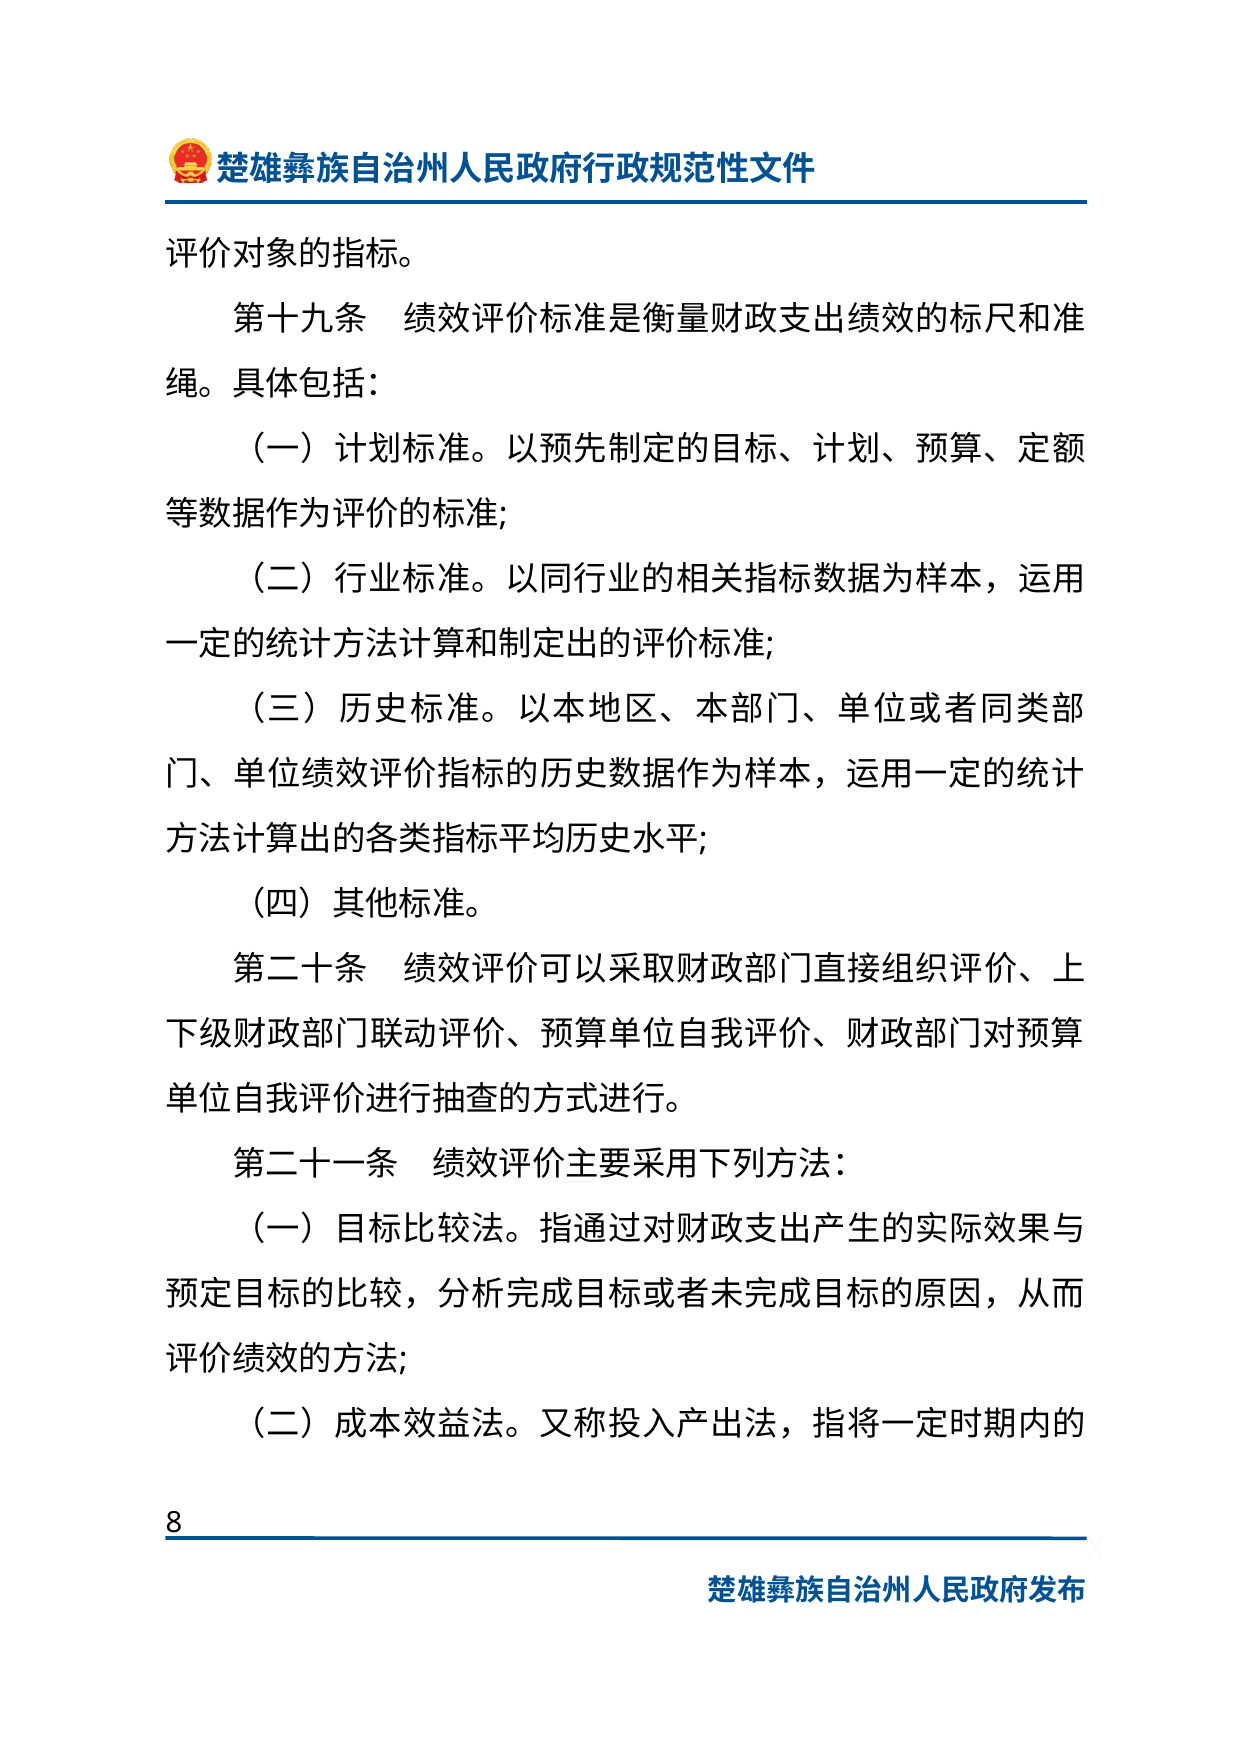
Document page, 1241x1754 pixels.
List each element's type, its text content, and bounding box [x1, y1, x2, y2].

text （二）个性指标是针对部门和行业特点确定的适用于不同评价对象的指标。 [165, 219, 1087, 284]
text （三）历史标准。以本地区、本部门、单位或者同类部门、单位绩效评价指标的历史数据作为样本，运用一定的统计方法计算出的各类指标平均历史水平; [165, 674, 1087, 869]
text 第十九条 绩效评价标准是衡量财政支出绩效的标尺和准绳。具体包括： [165, 284, 1087, 414]
text （二）成本效益法。又称投入产出法，指将一定时期内的支出所产生的效益与付出的成本进行对比分析，从而评价绩效的方法; [165, 1389, 1087, 1454]
text （四）其他标准。 [165, 869, 1087, 934]
text （一）计划标准。以预先制定的目标、计划、预算、定额等数据作为评价的标准; [165, 414, 1087, 544]
text （一）目标比较法。指通过对财政支出产生的实际效果与预定目标的比较，分析完成目标或者未完成目标的原因，从而评价绩效的方法; [165, 1194, 1087, 1389]
picture [165, 136, 216, 187]
text （二）行业标准。以同行业的相关指标数据为样本，运用一定的统计方法计算和制定出的评价标准; [165, 544, 1087, 674]
text 第二十一条 绩效评价主要采用下列方法： [165, 1129, 1087, 1194]
text 第二十条 绩效评价可以采取财政部门直接组织评价、上下级财政部门联动评价、预算单位自我评价、财政部门对预算单位自我评价进行抽查的方式进行。 [165, 934, 1087, 1129]
